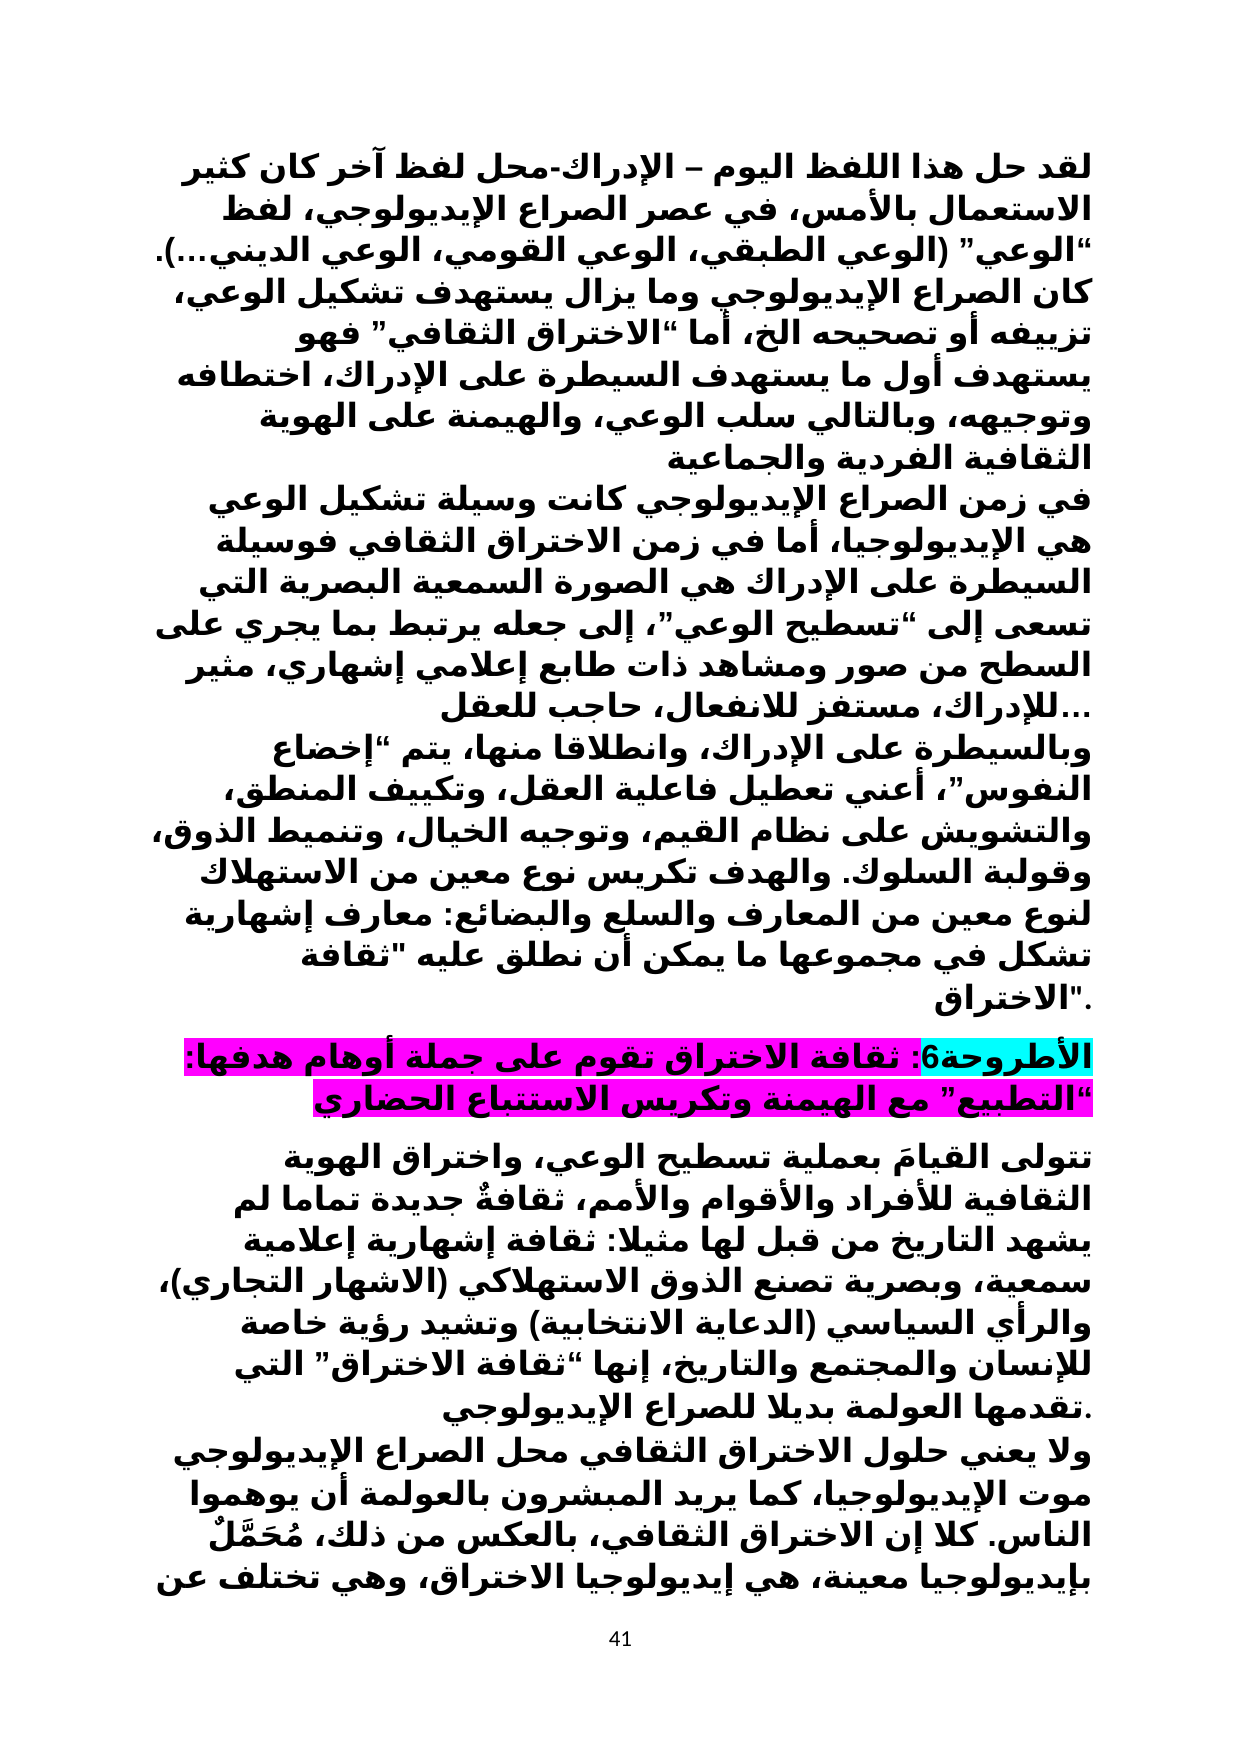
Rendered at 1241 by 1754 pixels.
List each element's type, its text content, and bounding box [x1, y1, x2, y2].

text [148, 1137, 1093, 1595]
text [148, 148, 1093, 1018]
text الأطروحة6: ثقافة الاختراق تقوم على جملة أوهام هدفها: “التطبيع” مع الهيمنة وتكريس الاستتباع الحضاري [148, 1038, 1093, 1117]
